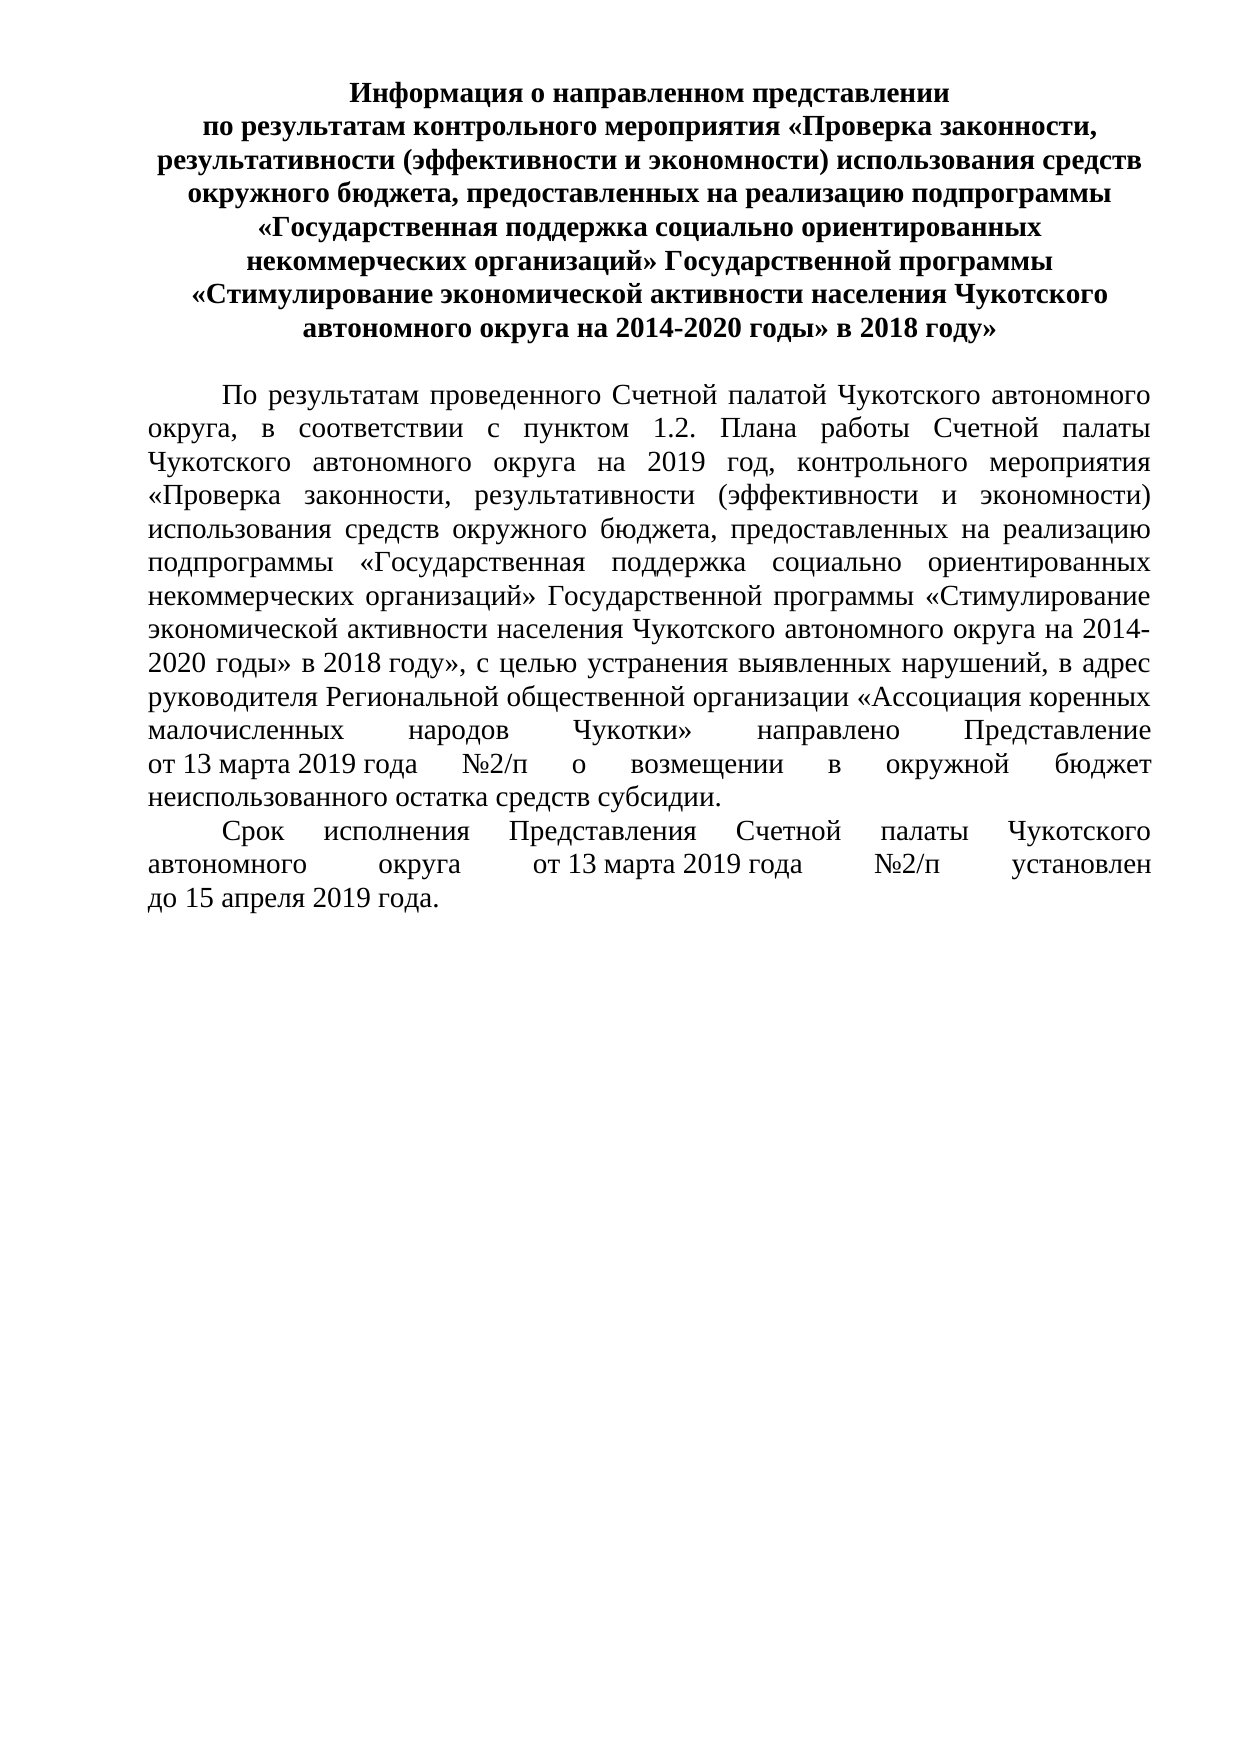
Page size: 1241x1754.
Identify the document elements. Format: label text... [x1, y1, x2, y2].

text Срок исполнения Представления Счетной палаты Чукотского автономного округа от 13 марта 2019 года №2/п установлен до 15 апреля 2019 года. [148, 813, 1152, 913]
text Информация о направленном представлении [148, 75, 1152, 108]
text По результатам проведенного Счетной палатой Чукотского автономного округа, в соответствии с пунктом 1.2. Плана работы Счетной палаты Чукотского автономного округа на 2019 год, контрольного мероприятия «Проверка законности, результативности (эффективности и экономности) использования средств окружного бюджета, предоставленных на реализацию подпрограммы «Государственная поддержка социально ориентированных некоммерческих организаций» Государственной программы «Стимулирование экономической активности населения Чукотского автономного округа на 2014-2020 годы» в 2018 году», с целью устранения выявленных нарушений, в адрес руководителя Региональной общественной организации «Ассоциация коренных малочисленных народов Чукотки» направлено Представление от 13 марта 2019 года №2/п о возмещении в окружной бюджет неиспользованного остатка средств субсидии. [148, 377, 1152, 813]
text по результатам контрольного мероприятия «Проверка законности, результативности (эффективности и экономности) использования средств окружного бюджета, предоставленных на реализацию подпрограммы «Государственная поддержка социально ориентированных некоммерческих организаций» Государственной программы «Стимулирование экономической активности населения Чукотского автономного округа на 2014-2020 годы» в 2018 году» [148, 108, 1152, 343]
